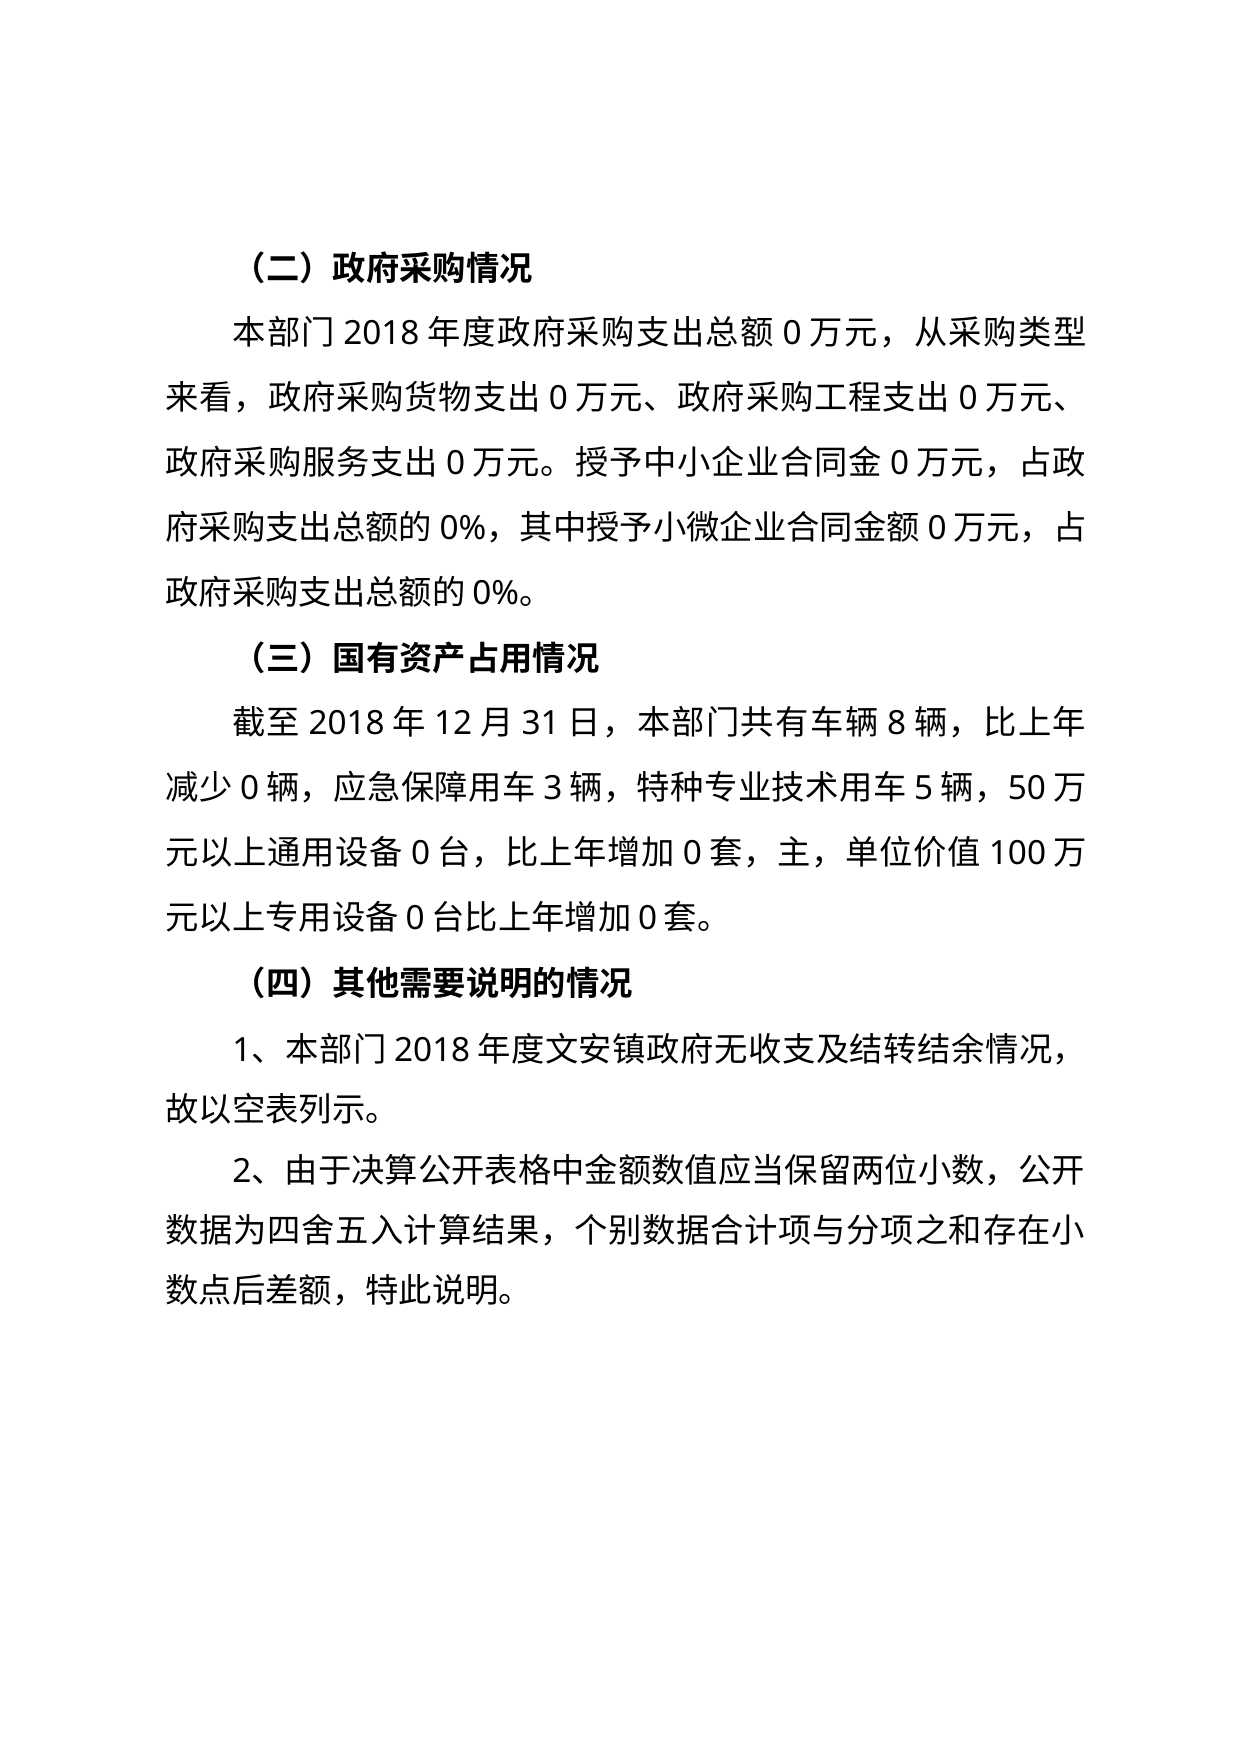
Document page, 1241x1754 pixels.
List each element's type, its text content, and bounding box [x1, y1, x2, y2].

text 2、由于决算公开表格中金额数值应当保留两位小数，公开数据为四舍五入计算结果，个别数据合计项与分项之和存在小数点后差额，特此说明。 [165, 1134, 1087, 1315]
subtitle 本部门2018年度政府采购支出总额0万元，从采购类型来看，政府采购货物支出0万元、政府采购工程支出0万元、政府采购服务支出0万元。授予中小企业合同金0万元，占政府采购支出总额的0%，其中授予小微企业合同金额0万元，占政府采购支出总额的0%。 [165, 298, 1087, 623]
subtitle （二）政府采购情况 [165, 233, 1087, 298]
subtitle （三）国有资产占用情况 [165, 623, 1087, 688]
subtitle （四）其他需要说明的情况 [165, 948, 1087, 1013]
text 1、本部门2018年度文安镇政府无收支及结转结余情况，故以空表列示。 [165, 1013, 1087, 1134]
text 截至2018年12月31日，本部门共有车辆8辆，比上年减少0辆，应急保障用车3辆，特种专业技术用车5辆，50万元以上通用设备0台，比上年增加0套，主，单位价值100万元以上专用设备0台比上年增加0套。 [165, 688, 1087, 948]
